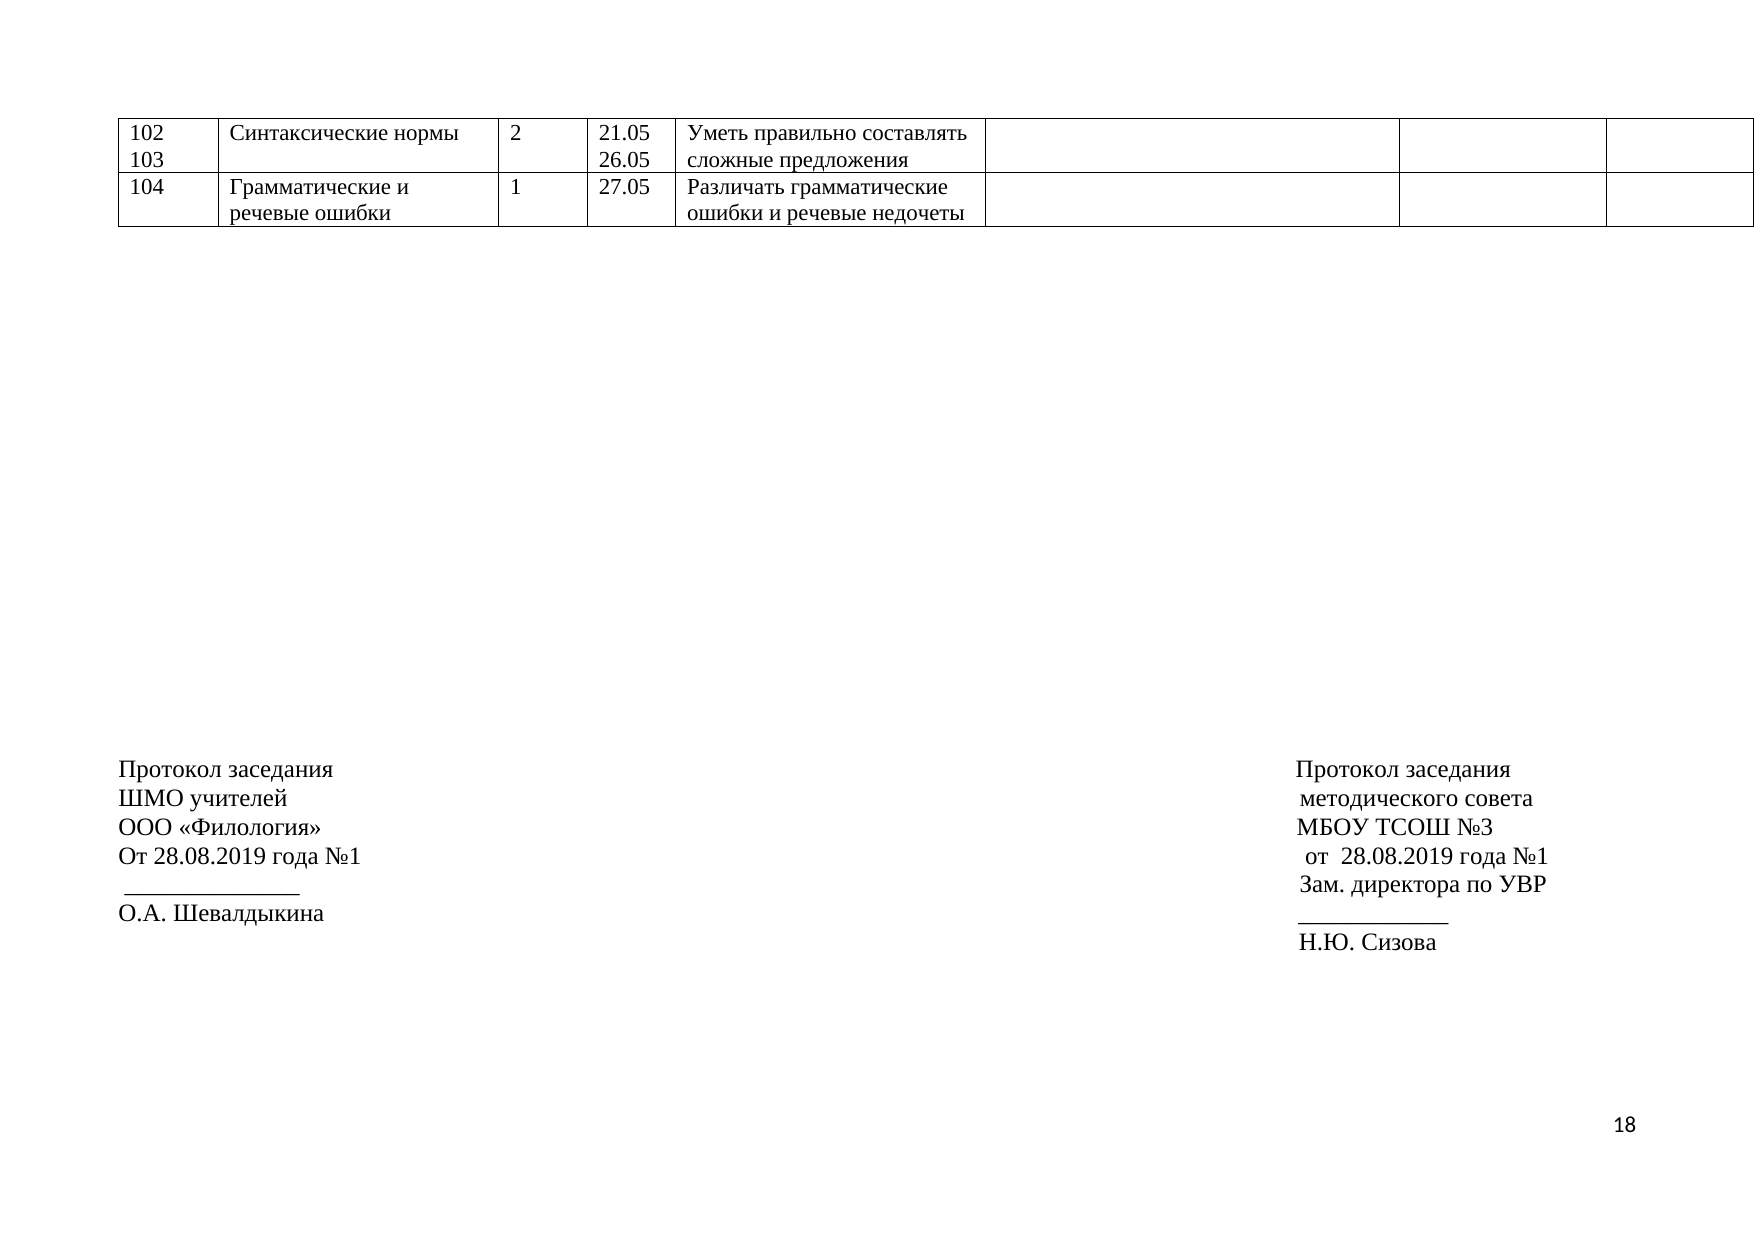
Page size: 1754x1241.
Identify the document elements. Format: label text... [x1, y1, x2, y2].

text Протокол заседания Протокол заседания [118, 754, 1636, 783]
table_cell [986, 119, 1399, 172]
table_cell 1 [499, 173, 587, 226]
table_cell Уметь правильно составлять сложные предложения [676, 119, 985, 172]
table_cell [1400, 119, 1606, 172]
text О.А. Шевалдыкина ____________ [118, 898, 1636, 927]
table_cell Различать грамматические ошибки и речевые недочеты [676, 173, 985, 226]
table_cell Синтаксические нормы [219, 119, 498, 172]
text ООО «Филология» МБОУ ТСОШ №3 [118, 812, 1636, 841]
table_cell 104 [119, 173, 218, 226]
table_cell 2 [499, 119, 587, 172]
text Н.Ю. Сизова [118, 927, 1636, 956]
table_cell 27.05 [588, 173, 675, 226]
table_cell 21.05 26.05 [588, 119, 675, 172]
table_cell Грамматические и речевые ошибки [219, 173, 498, 226]
table_cell 102 103 [119, 119, 218, 172]
table_cell [986, 173, 1399, 226]
text От 28.08.2019 года №1 от 28.08.2019 года №1 [118, 841, 1636, 869]
text ______________ Зам. директора по УВР [118, 869, 1636, 898]
text ШМО учителей методического совета [118, 783, 1636, 812]
table_cell [1607, 119, 1753, 172]
table_cell [1607, 173, 1753, 226]
table_cell [1400, 173, 1606, 226]
